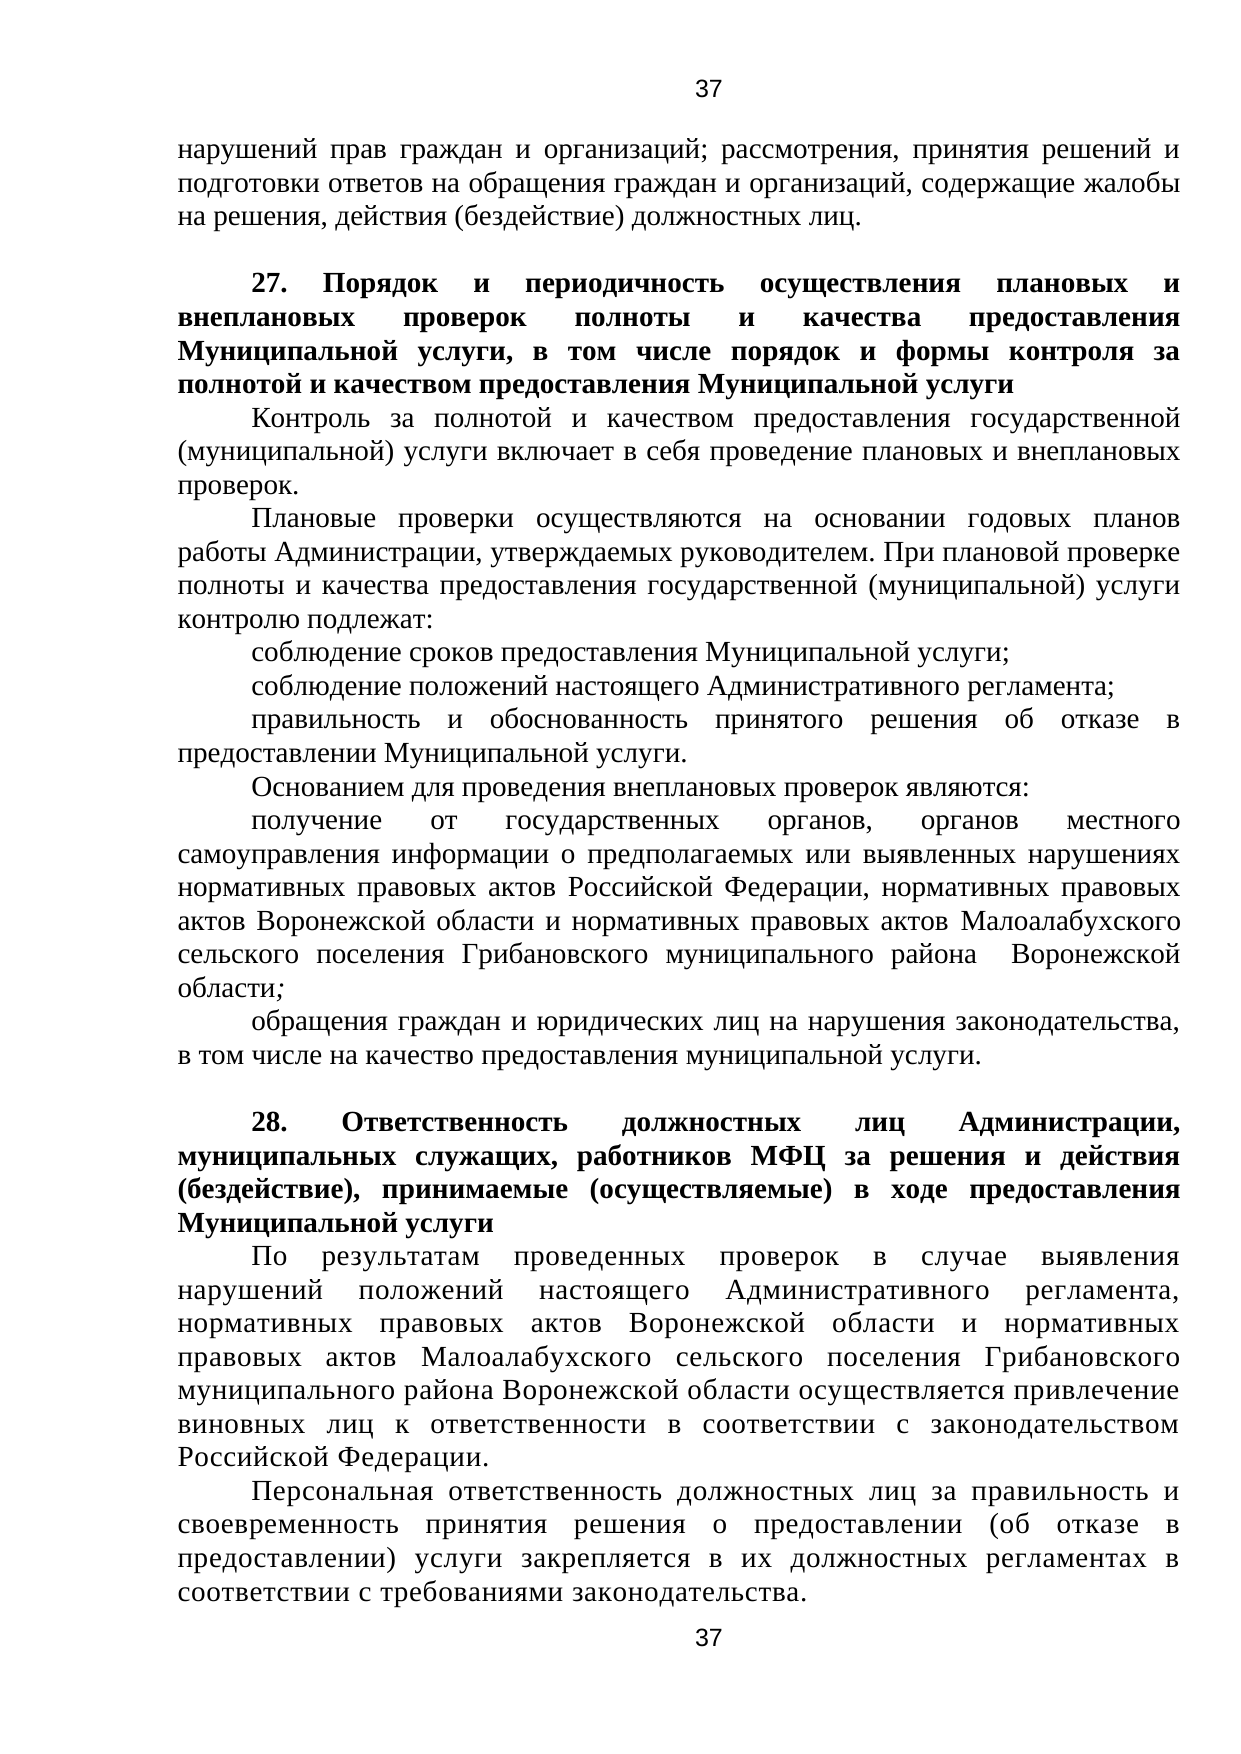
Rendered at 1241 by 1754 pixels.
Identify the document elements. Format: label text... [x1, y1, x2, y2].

text По результатам проведенных проверок в случае выявления нарушений положений настоящего Административного регламента, нормативных правовых актов Воронежской области и нормативных правовых актов Малоалабухского сельского поселения Грибановского муниципального района Воронежской области осуществляется привлечение виновных лиц к ответственности в соответствии с законодательством Российской Федерации. [177, 1238, 1181, 1473]
text Плановые проверки осуществляются на основании годовых планов работы Администрации, утверждаемых руководителем. При плановой проверке полноты и качества предоставления государственной (муниципальной) услуги контролю подлежат: [177, 500, 1181, 634]
text 27. Порядок и периодичность осуществления плановых и внеплановых проверок полноты и качества предоставления Муниципальной услуги, в том числе порядок и формы контроля за полнотой и качеством предоставления Муниципальной услуги [177, 266, 1181, 400]
text правильность и обоснованность принятого решения об отказе в предоставлении Муниципальной услуги. [177, 702, 1181, 769]
text Контроль за полнотой и качеством предоставления государственной (муниципальной) услуги включает в себя проведение плановых и внеплановых проверок. [177, 400, 1181, 500]
text обращения граждан и юридических лиц на нарушения законодательства, в том числе на качество предоставления муниципальной услуги. [177, 1003, 1181, 1071]
text соблюдение положений настоящего Административного регламента; [177, 668, 1181, 702]
text Персональная ответственность должностных лиц за правильность и своевременность принятия решения о предоставлении (об отказе в предоставлении) услуги закрепляется в их должностных регламентах в соответствии с требованиями законодательства. [177, 1473, 1181, 1607]
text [177, 131, 1181, 232]
text соблюдение сроков предоставления Муниципальной услуги; [177, 634, 1181, 668]
text Основанием для проведения внеплановых проверок являются: [177, 769, 1181, 802]
text получение от государственных органов, органов местного самоуправления информации о предполагаемых или выявленных нарушениях нормативных правовых актов Российской Федерации, нормативных правовых актов Воронежской области и нормативных правовых актов Малоалабухского сельского поселения Грибановского муниципального района Воронежской области; [177, 802, 1181, 1003]
text 28. Ответственность должностных лиц Администрации, муниципальных служащих, работников МФЦ за решения и действия (бездействие), принимаемые (осуществляемые) в ходе предоставления Муниципальной услуги [177, 1104, 1181, 1238]
